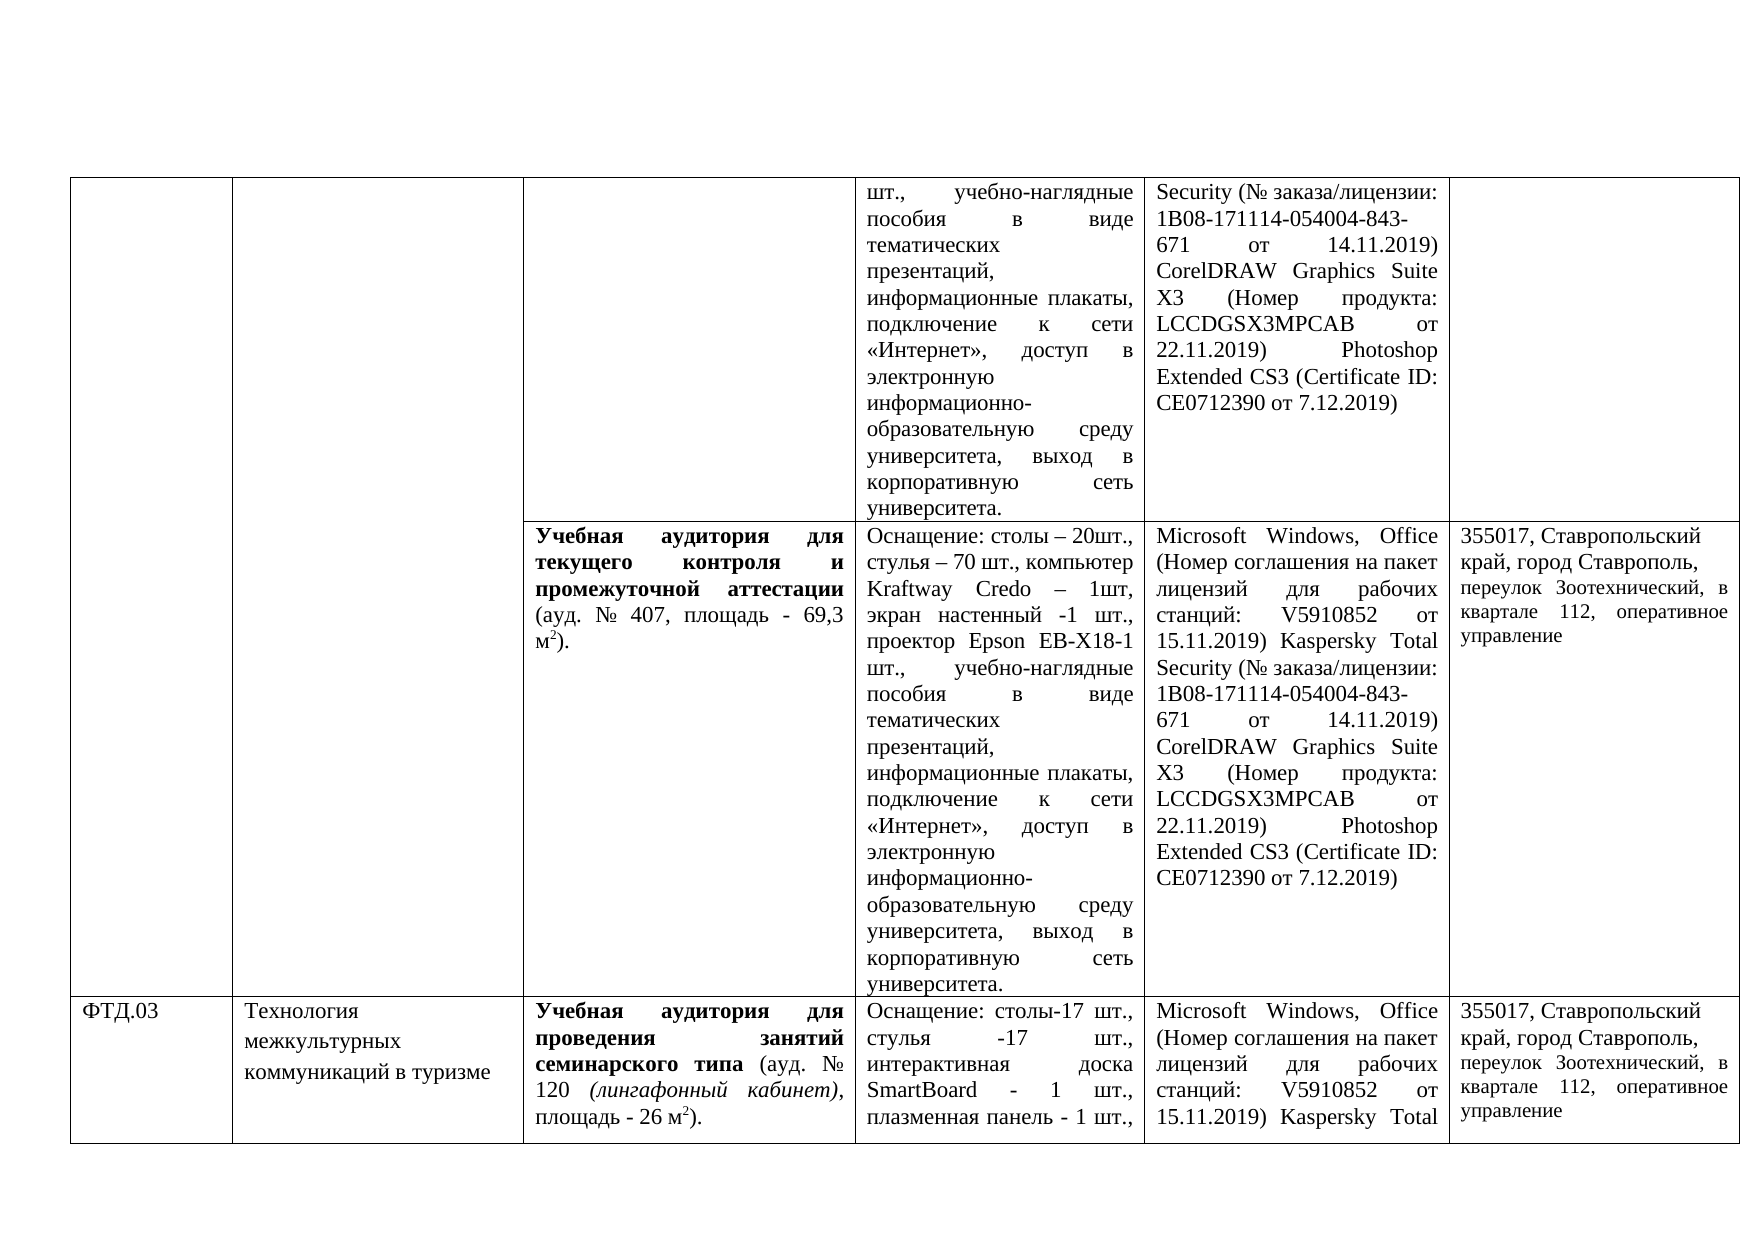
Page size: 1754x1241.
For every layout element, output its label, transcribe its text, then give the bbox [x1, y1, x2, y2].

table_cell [233, 997, 523, 1143]
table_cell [1450, 178, 1739, 521]
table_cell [1145, 997, 1449, 1143]
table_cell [1145, 178, 1449, 521]
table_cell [524, 997, 855, 1143]
table_cell Учебная аудитория для текущего контроля и промежуточной аттестации (ауд. № 407, площадь - 69,3 м2). [524, 522, 855, 996]
table_cell ФТД.03 [71, 997, 232, 1143]
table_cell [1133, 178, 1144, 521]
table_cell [1450, 997, 1739, 1143]
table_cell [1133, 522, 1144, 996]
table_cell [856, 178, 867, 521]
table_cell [524, 178, 855, 521]
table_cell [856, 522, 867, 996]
table_cell 355017, Ставропольский край, город Ставрополь, переулок Зоотехнический, в квартале 112, оперативное управление [1450, 522, 1739, 996]
